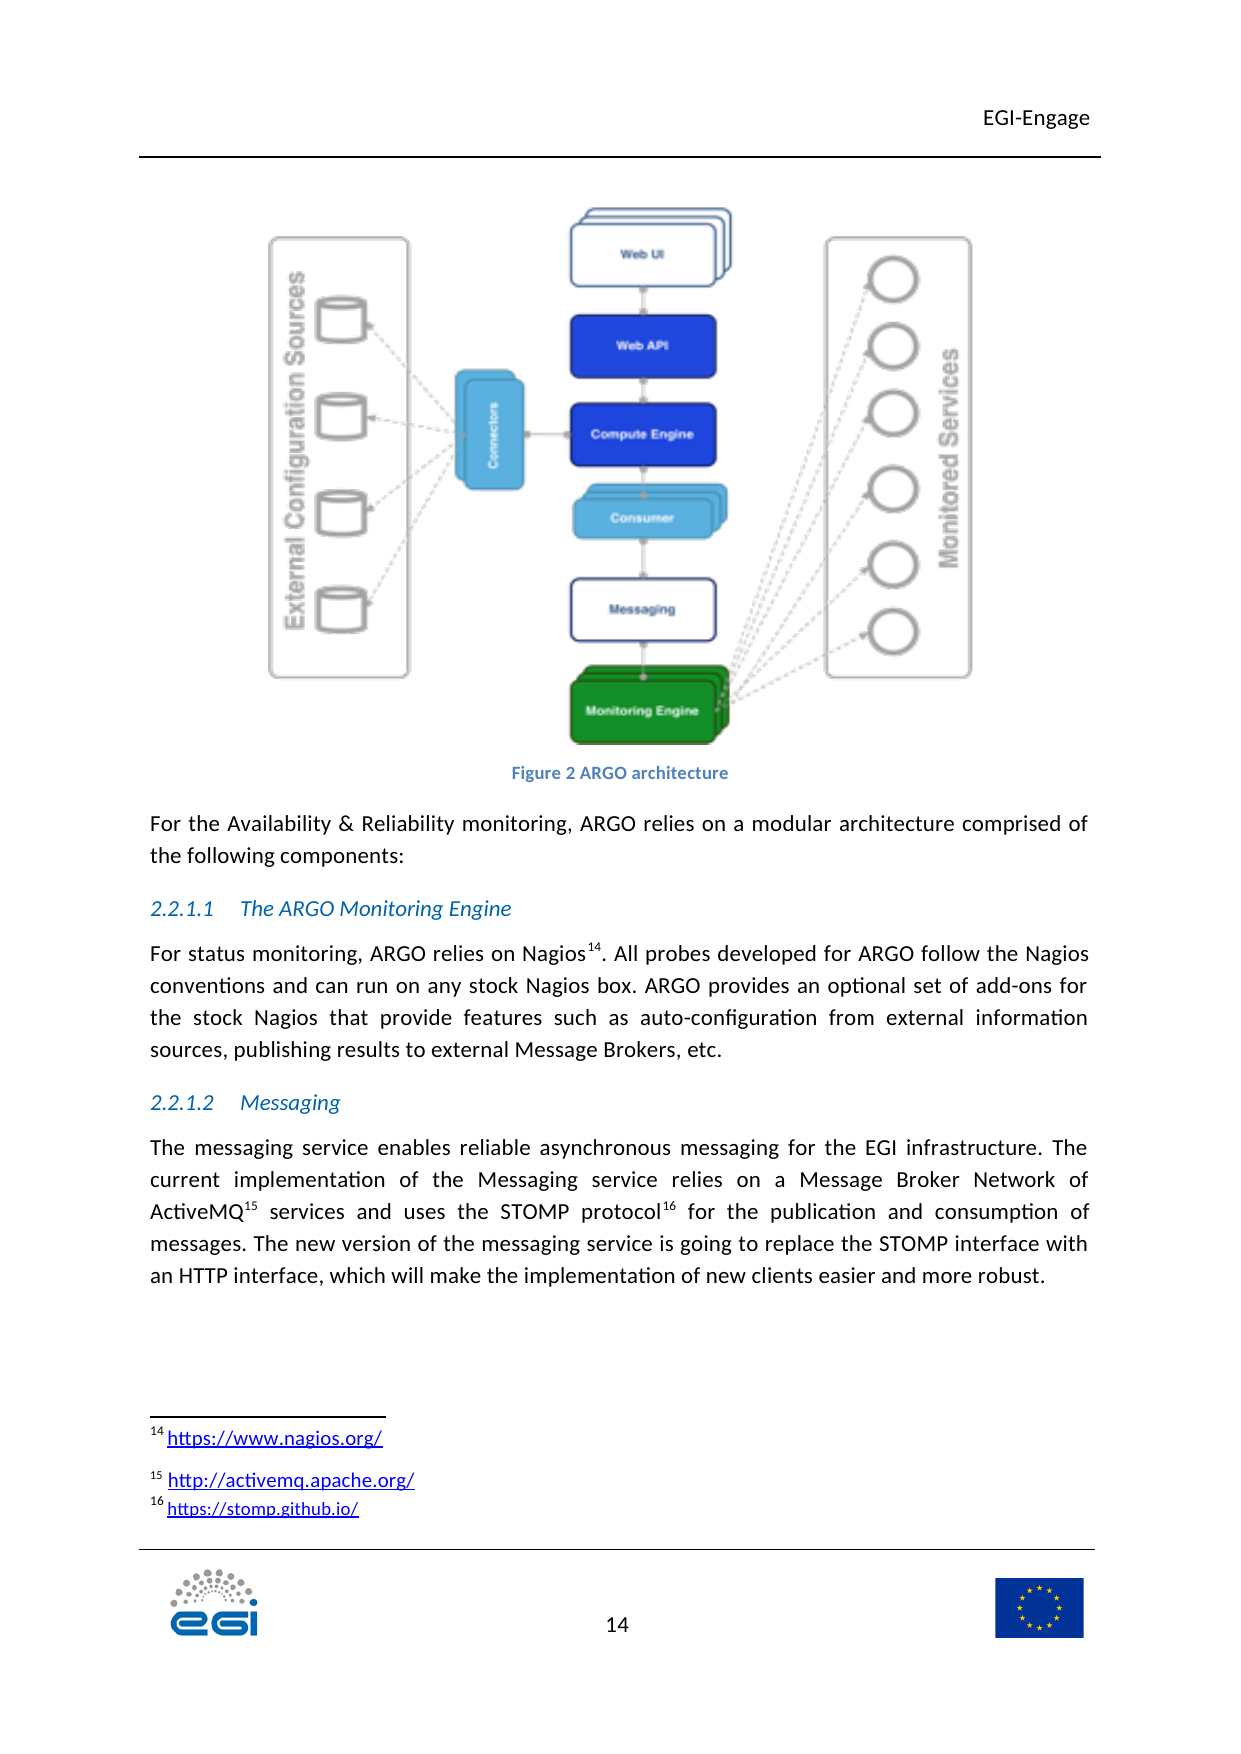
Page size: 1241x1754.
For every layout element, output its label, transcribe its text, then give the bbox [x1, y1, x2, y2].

text For the Availability & Reliability monitoring, ARGO relies on a modular architecture comprised of the following components: [150, 809, 1090, 869]
subtitle Messaging [150, 1088, 1090, 1116]
subtitle The ARGO Monitoring Engine [150, 894, 1090, 922]
text The messaging service enables reliable asynchronous messaging for the EGI infrastructure. The current implementation of the Messaging service relies on a Message Broker Network of ActiveMQ services and uses the STOMP protocol for the publication and consumption of messages. The new version of the messaging service is going to replace the STOMP interface with an HTTP interface, which will make the implementation of new clients easier and more robust. [150, 1133, 1090, 1290]
picture [995, 1578, 1084, 1638]
picture [267, 206, 973, 745]
picture [150, 1567, 276, 1638]
text For status monitoring, ARGO relies on Nagios. All probes developed for ARGO follow the Nagios conventions and can run on any stock Nagios box. ARGO provides an optional set of add-ons for the stock Nagios that provide features such as auto-configuration from external information sources, publishing results to external Message Brokers, etc. [150, 939, 1090, 1063]
